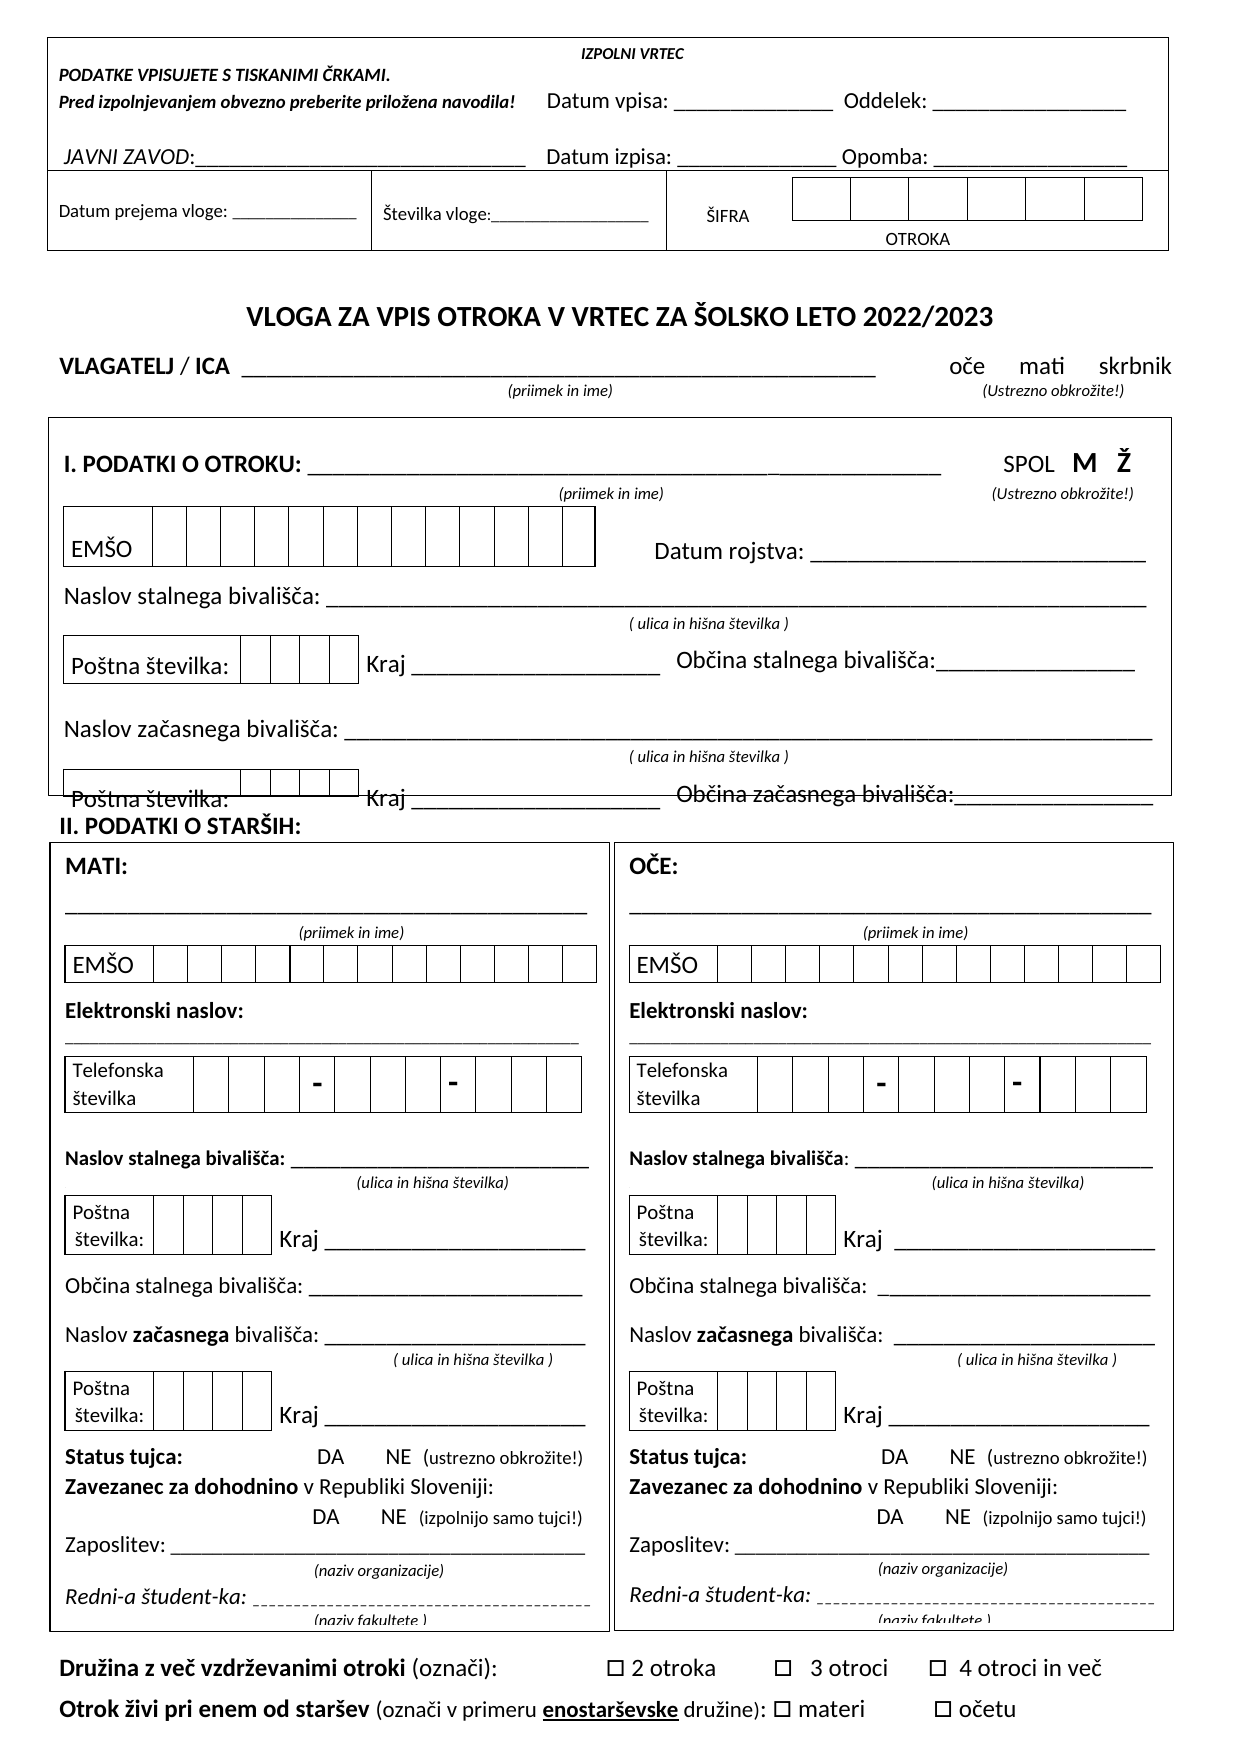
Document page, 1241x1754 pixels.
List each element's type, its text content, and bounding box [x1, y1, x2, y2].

text Otrok živi pri enem od staršev (označi v primeru enostarševske družine): □ materi □ očetu [59, 1685, 1181, 1726]
table_header IZPOLNI VRTEC PODATKE VPISUJETE S TISKANIMI ČRKAMI. Pred izpolnjevanjem obvezno preberite priložena navodila! Datum vpisa: ______________ Oddelek: _________________ JAVNI ZAVOD:_____________________________ Datum izpisa: ______________ Opomba: _________________ [48, 38, 1168, 170]
text VLOGA ZA VPIS OTROKA V VRTEC ZA ŠOLSKO LETO 2022/2023 [59, 298, 1181, 333]
table_cell Datum prejema vloge: _______________ [48, 171, 371, 250]
text VLAGATELJ / ICA ___________________________________________________ oče mati skrbnik [59, 350, 1181, 381]
text (priimek in ime) (Ustrezno obkrožite!) [59, 381, 1181, 401]
table_cell ŠIFRA OTROKA [667, 171, 1168, 250]
text Družina z več vzdrževanimi otroki (označi): □ 2 otroka □ 3 otroci □ 4 otroci in več [59, 1644, 1181, 1685]
table_cell Številka vloge:___________________ [372, 171, 666, 250]
text II. PODATKI O STARŠIH: [59, 810, 1181, 841]
